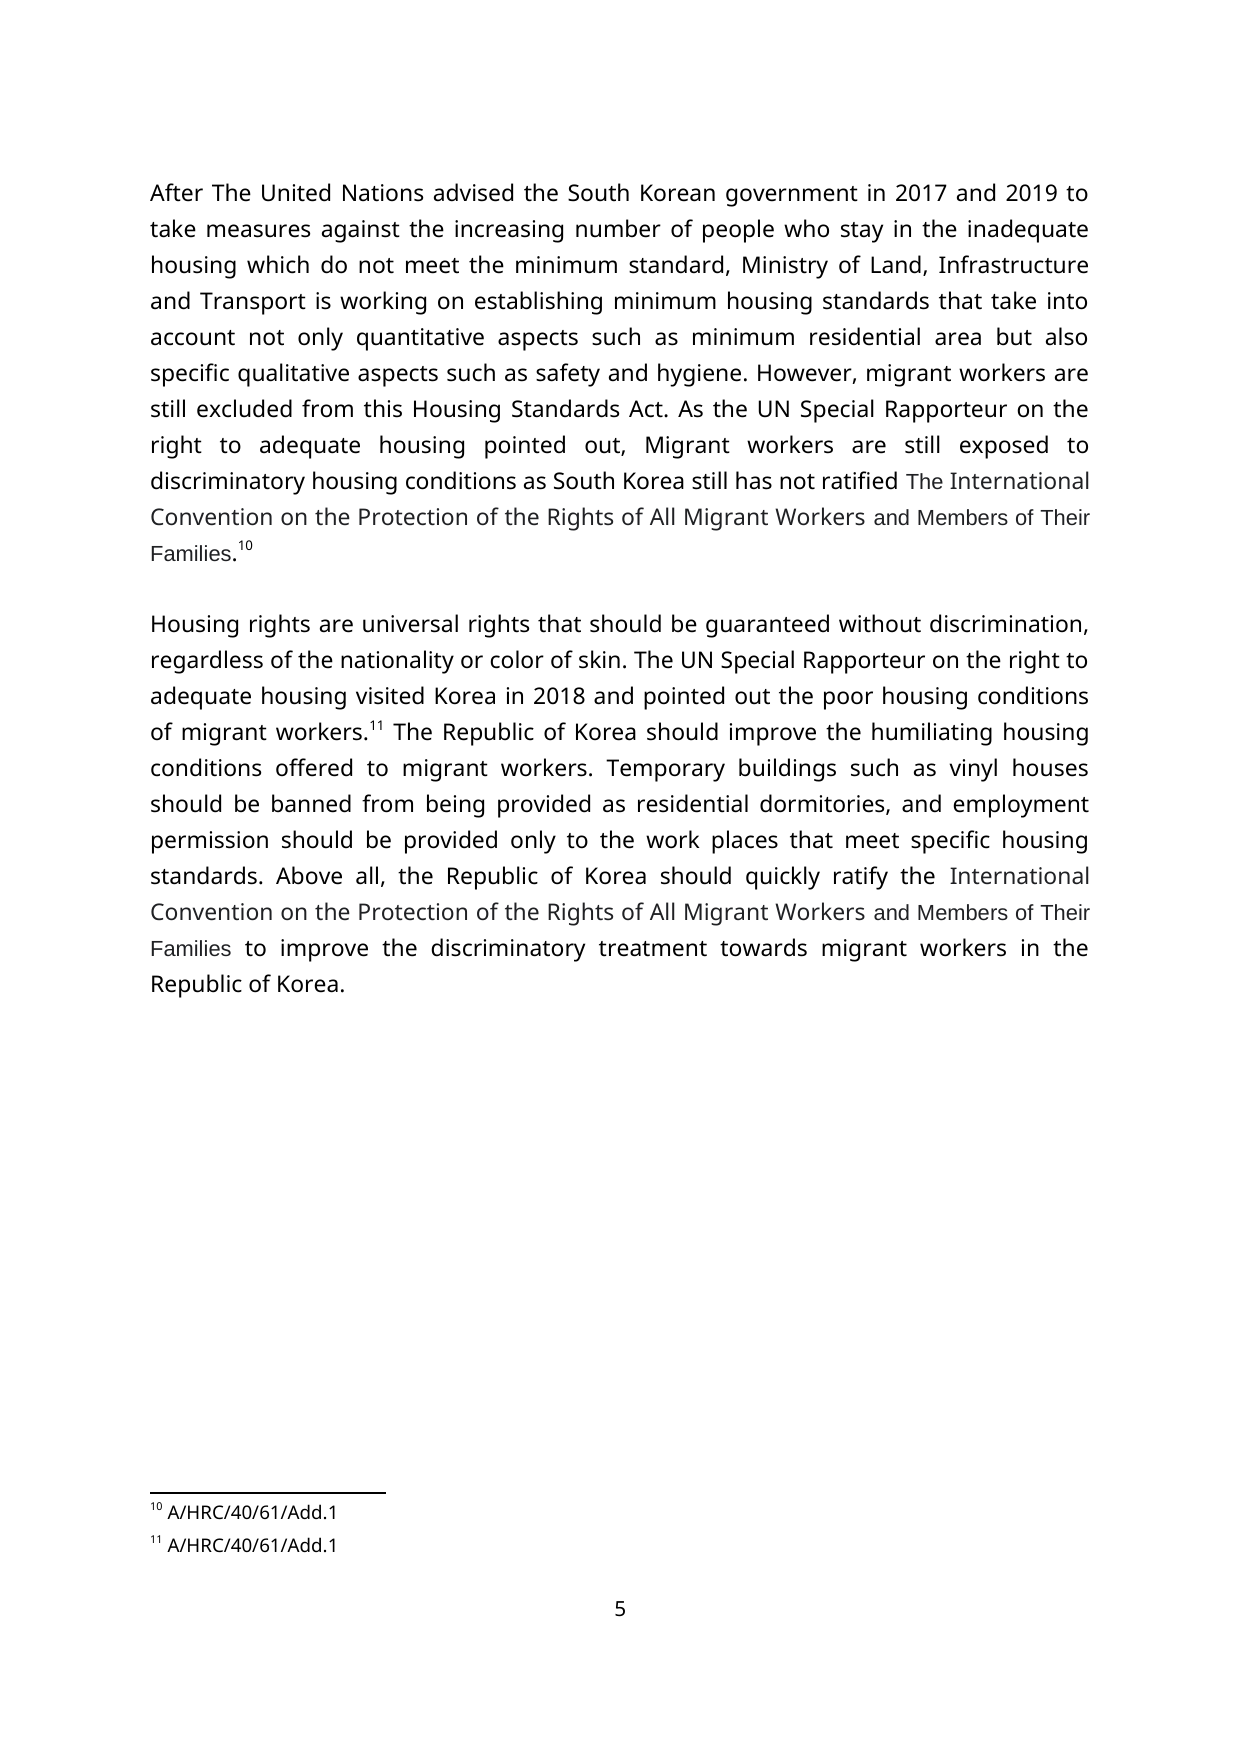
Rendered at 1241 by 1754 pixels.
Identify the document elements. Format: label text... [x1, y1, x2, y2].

text Housing rights are universal rights that should be guaranteed without discrimination, regardless of the nationality or color of skin. The UN Special Rapporteur on the right to adequate housing visited Korea in 2018 and pointed out the poor housing conditions of migrant workers. The Republic of Korea should improve the humiliating housing conditions offered to migrant workers. Temporary buildings such as vinyl houses should be banned from being provided as residential dormitories, and employment permission should be provided only to the work places that meet specific housing standards. Above all, the Republic of Korea should quickly ratify the International Convention on the Protection of the Rights of All Migrant Workers and Members of Their Families to improve the discriminatory treatment towards migrant workers in the Republic of Korea. [150, 608, 1090, 999]
text After The United Nations advised the South Korean government in 2017 and 2019 to take measures against the increasing number of people who stay in the inadequate housing which do not meet the minimum standard, Ministry of Land, Infrastructure and Transport is working on establishing minimum housing standards that take into account not only quantitative aspects such as minimum residential area but also specific qualitative aspects such as safety and hygiene. However, migrant workers are still excluded from this Housing Standards Act. As the UN Special Rapporteur on the right to adequate housing pointed out, Migrant workers are still exposed to discriminatory housing conditions as South Korea still has not ratified The International Convention on the Protection of the Rights of All Migrant Workers and Members of Their Families. [150, 177, 1090, 568]
